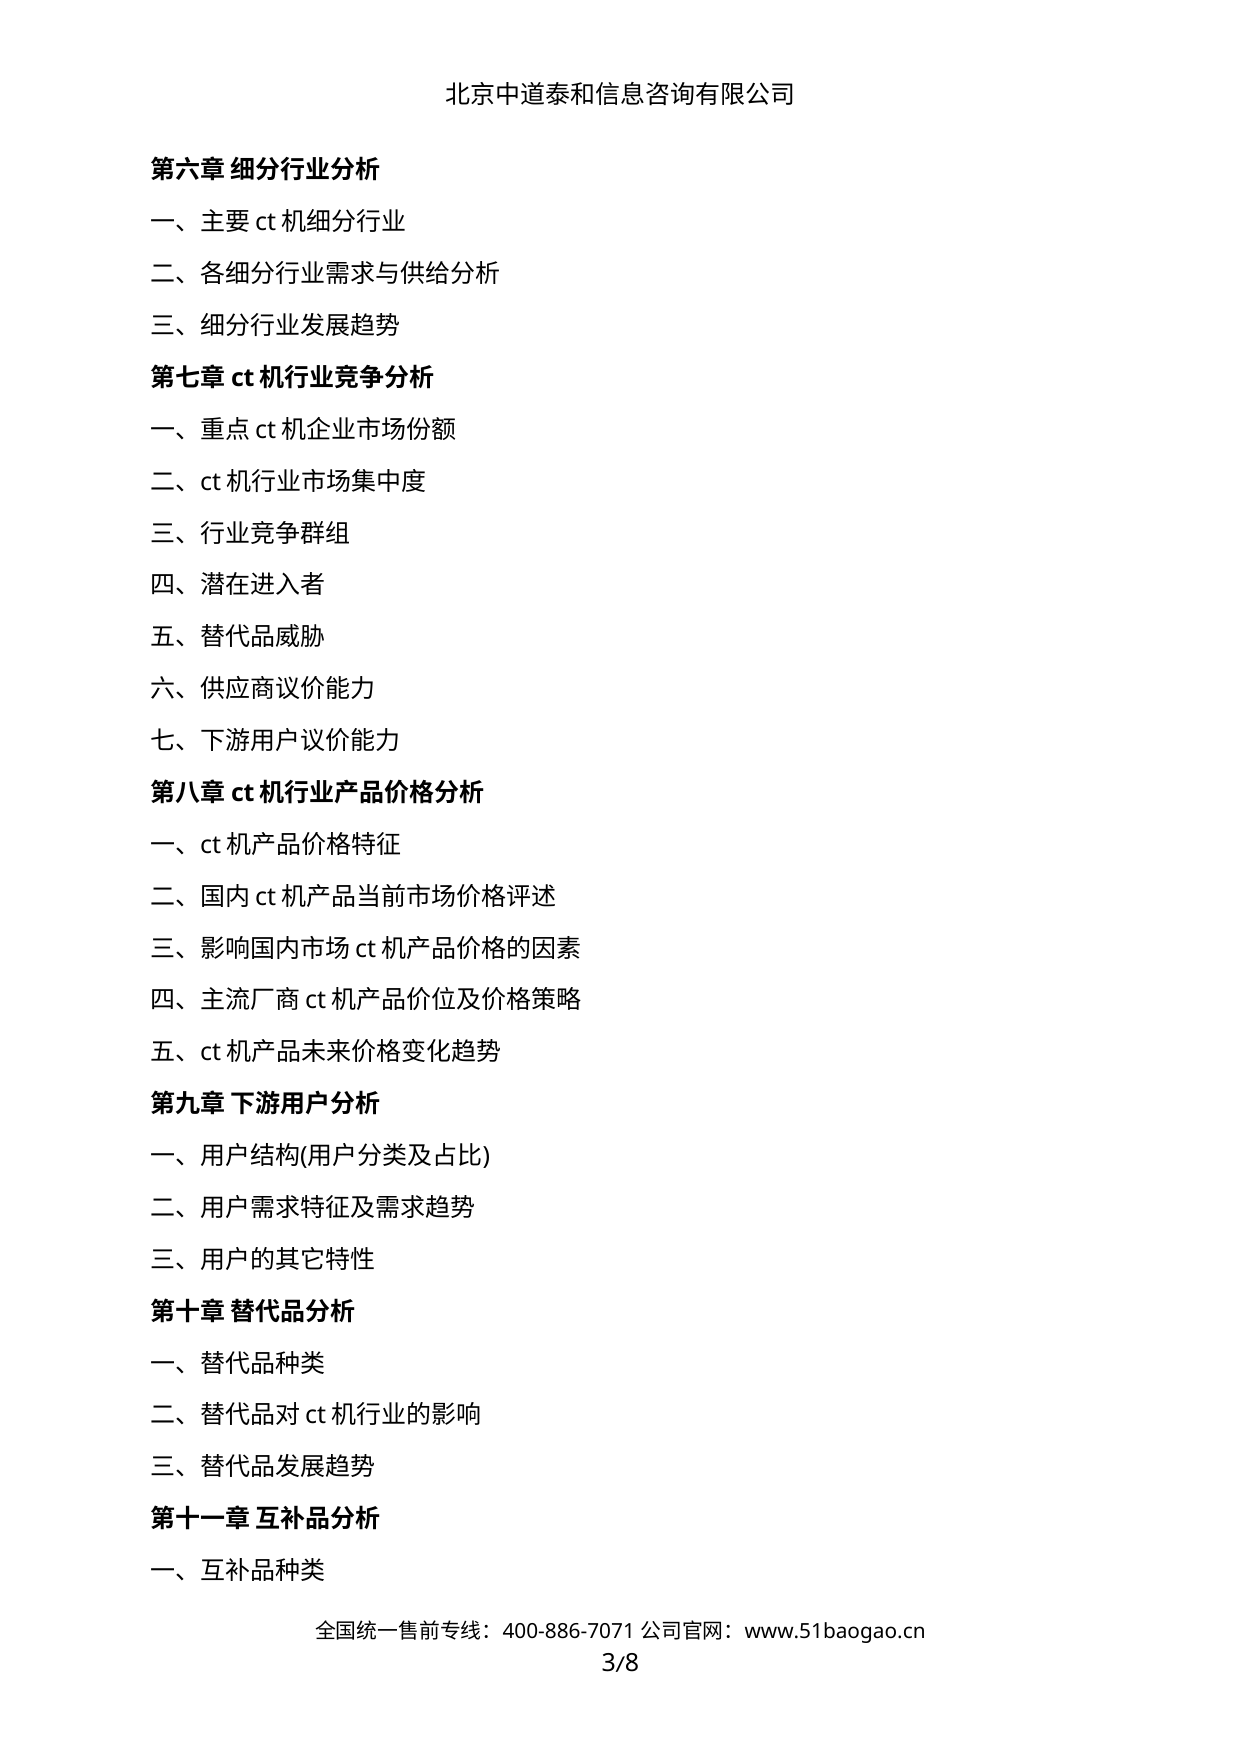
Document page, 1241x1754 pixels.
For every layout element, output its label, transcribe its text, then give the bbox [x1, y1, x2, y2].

text 三、细分行业发展趋势 [150, 306, 1090, 342]
text 第十章 替代品分析 [150, 1291, 1090, 1327]
text 第十一章 互补品分析 [150, 1499, 1090, 1535]
text 五、替代品威胁 [150, 617, 1090, 653]
text 二、国内ct机产品当前市场价格评述 [150, 876, 1090, 912]
text 四、潜在进入者 [150, 565, 1090, 601]
text 第六章 细分行业分析 [150, 150, 1090, 186]
text 第九章 下游用户分析 [150, 1084, 1090, 1120]
text 二、ct机行业市场集中度 [150, 461, 1090, 497]
text 四、主流厂商ct机产品价位及价格策略 [150, 980, 1090, 1016]
text 第八章 ct机行业产品价格分析 [150, 772, 1090, 809]
text 一、重点ct机企业市场份额 [150, 409, 1090, 446]
text 三、影响国内市场ct机产品价格的因素 [150, 928, 1090, 964]
text 六、供应商议价能力 [150, 669, 1090, 705]
text 二、各细分行业需求与供给分析 [150, 254, 1090, 290]
text 一、替代品种类 [150, 1343, 1090, 1379]
text 五、ct机产品未来价格变化趋势 [150, 1032, 1090, 1068]
text 七、下游用户议价能力 [150, 721, 1090, 757]
text 一、用户结构(用户分类及占比) [150, 1136, 1090, 1172]
text 三、替代品发展趋势 [150, 1447, 1090, 1483]
text 三、行业竞争群组 [150, 513, 1090, 549]
text 二、用户需求特征及需求趋势 [150, 1187, 1090, 1224]
text 一、ct机产品价格特征 [150, 824, 1090, 861]
text 二、替代品对ct机行业的影响 [150, 1395, 1090, 1431]
text 一、互补品种类 [150, 1551, 1090, 1587]
text 第七章 ct机行业竞争分析 [150, 357, 1090, 394]
text 一、主要ct机细分行业 [150, 202, 1090, 238]
text 三、用户的其它特性 [150, 1239, 1090, 1276]
